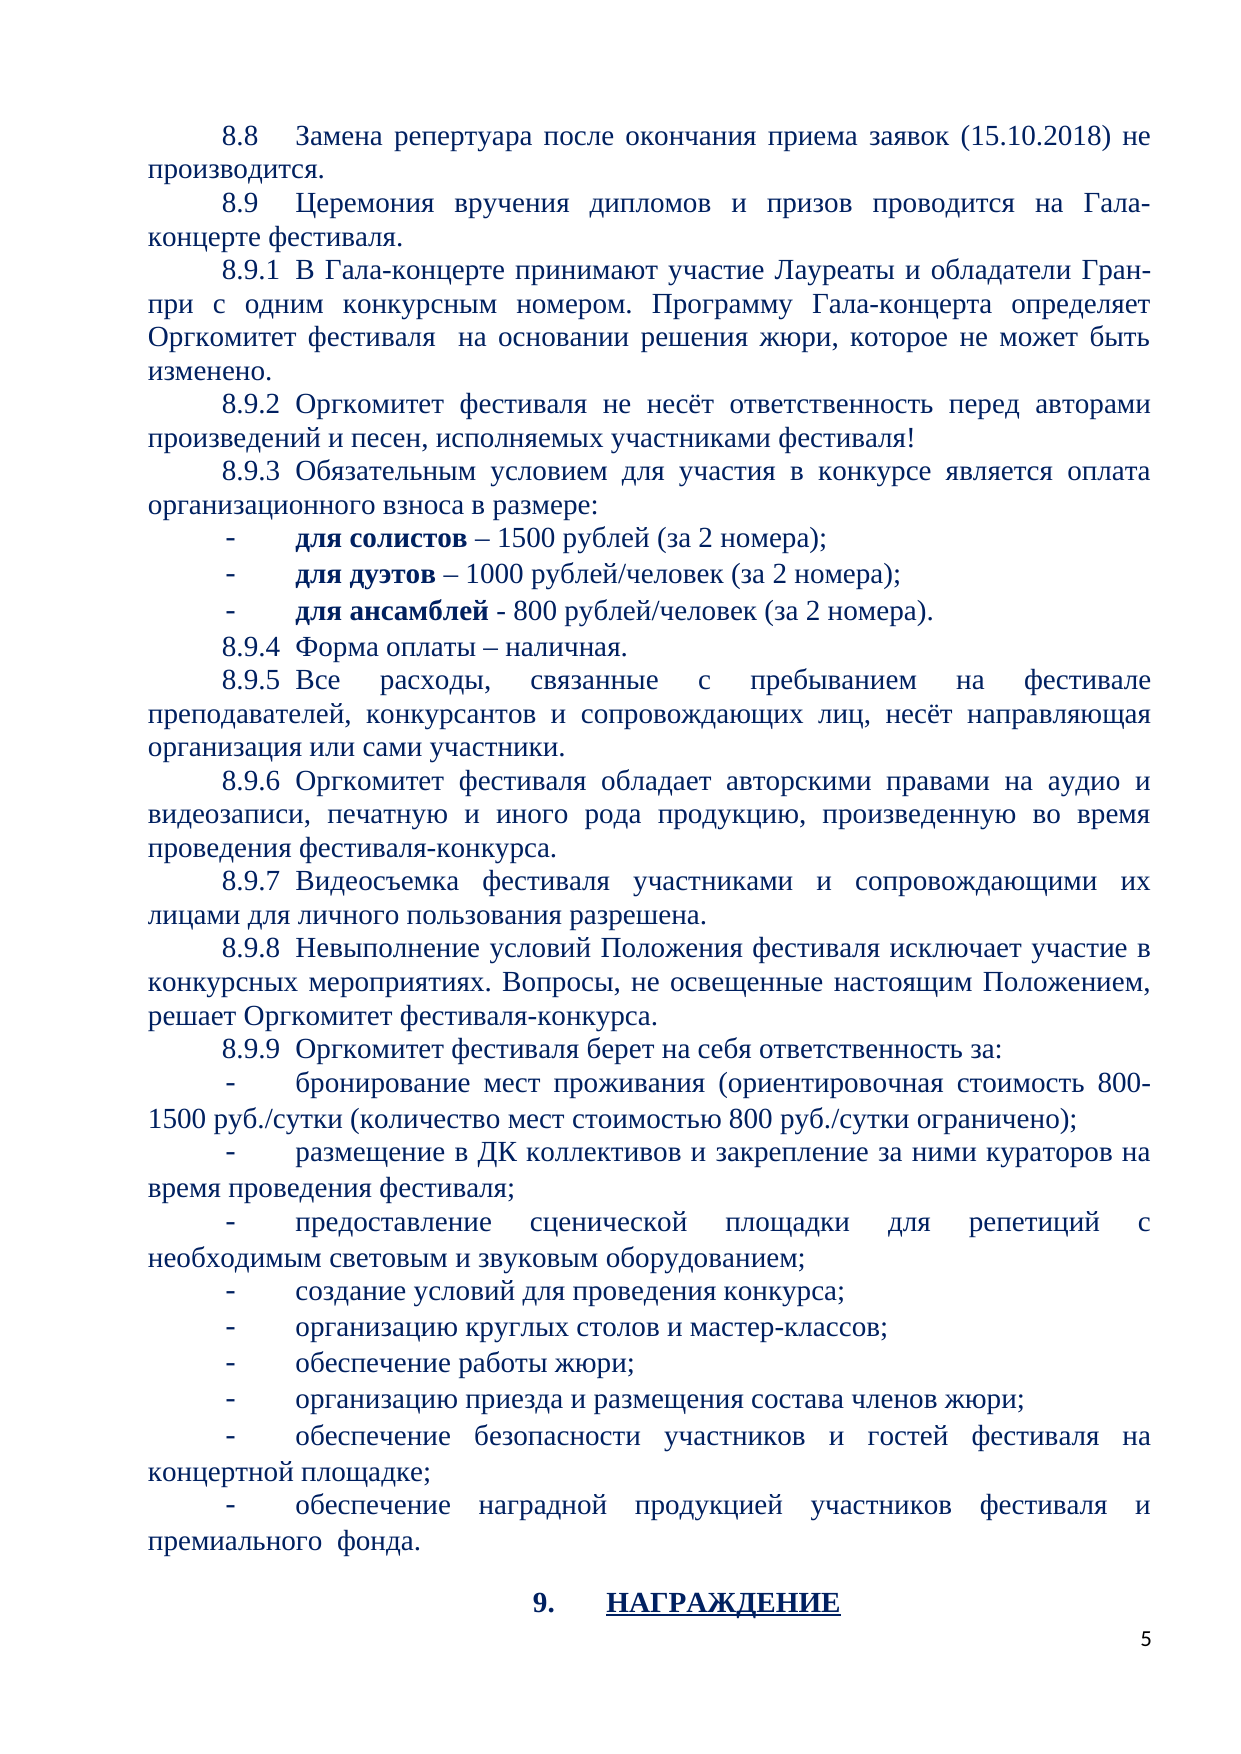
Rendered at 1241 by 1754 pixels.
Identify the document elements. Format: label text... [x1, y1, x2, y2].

list НАГРАЖДЕНИЕ [148, 1585, 1152, 1618]
list Церемония вручения дипломов и призов проводится на Гала-концерте фестиваля. [148, 185, 1152, 252]
list В Гала-концерте принимают участие Лауреаты и обладатели Гран-при с одним конкурсным номером. Программу Гала-концерта определяет Оргкомитет фестиваля на основании решения жюри, которое не может быть изменено. [148, 252, 1152, 386]
list Все расходы, связанные с пребыванием на фестивале преподавателей, конкурсантов и сопровождающих лиц, несёт направляющая организация или сами участники. [148, 662, 1152, 763]
list Форма оплаты – наличная. [148, 629, 1152, 662]
list создание условий для проведения конкурса; [148, 1273, 1152, 1309]
list обеспечение безопасности участников и гостей фестиваля на концертной площадке; [148, 1418, 1152, 1487]
list организацию приезда и размещения состава членов жюри; [148, 1382, 1152, 1418]
list бронирование мест проживания (ориентировочная стоимость 800-1500 руб./сутки (количество мест стоимостью 800 руб./сутки ограничено); [148, 1065, 1152, 1134]
list Невыполнение условий Положения фестиваля исключает участие в конкурсных мероприятиях. Вопросы, не освещенные настоящим Положением, решает Оргкомитет фестиваля-конкурса. [148, 931, 1152, 1031]
list Замена репертуара после окончания приема заявок (15.10.2018) не производится. [148, 118, 1152, 185]
list обеспечение работы жюри; [148, 1346, 1152, 1382]
list для ансамблей - 800 рублей/человек (за 2 номера). [148, 593, 1152, 629]
list Видеосъемка фестиваля участниками и сопровождающими их лицами для личного пользования разрешена. [148, 863, 1152, 931]
list размещение в ДК коллективов и закрепление за ними кураторов на время проведения фестиваля; [148, 1134, 1152, 1204]
list Оргкомитет фестиваля не несёт ответственность перед авторами произведений и песен, исполняемых участниками фестиваля! [148, 386, 1152, 453]
list предоставление сценической площадки для репетиций с необходимым световым и звуковым оборудованием; [148, 1204, 1152, 1273]
list для дуэтов – 1000 рублей/человек (за 2 номера); [148, 557, 1152, 593]
list Оргкомитет фестиваля берет на себя ответственность за: [148, 1031, 1152, 1065]
list обеспечение наградной продукцией участников фестиваля и премиального фонда. [148, 1487, 1152, 1557]
list для солистов – 1500 рублей (за 2 номера); [148, 521, 1152, 557]
list Оргкомитет фестиваля обладает авторскими правами на аудио и видеозаписи, печатную и иного рода продукцию, произведенную во время проведения фестиваля-конкурса. [148, 763, 1152, 863]
list организацию круглых столов и мастер-классов; [148, 1309, 1152, 1346]
list Обязательным условием для участия в конкурсе является оплата организационного взноса в размере: [148, 453, 1152, 521]
